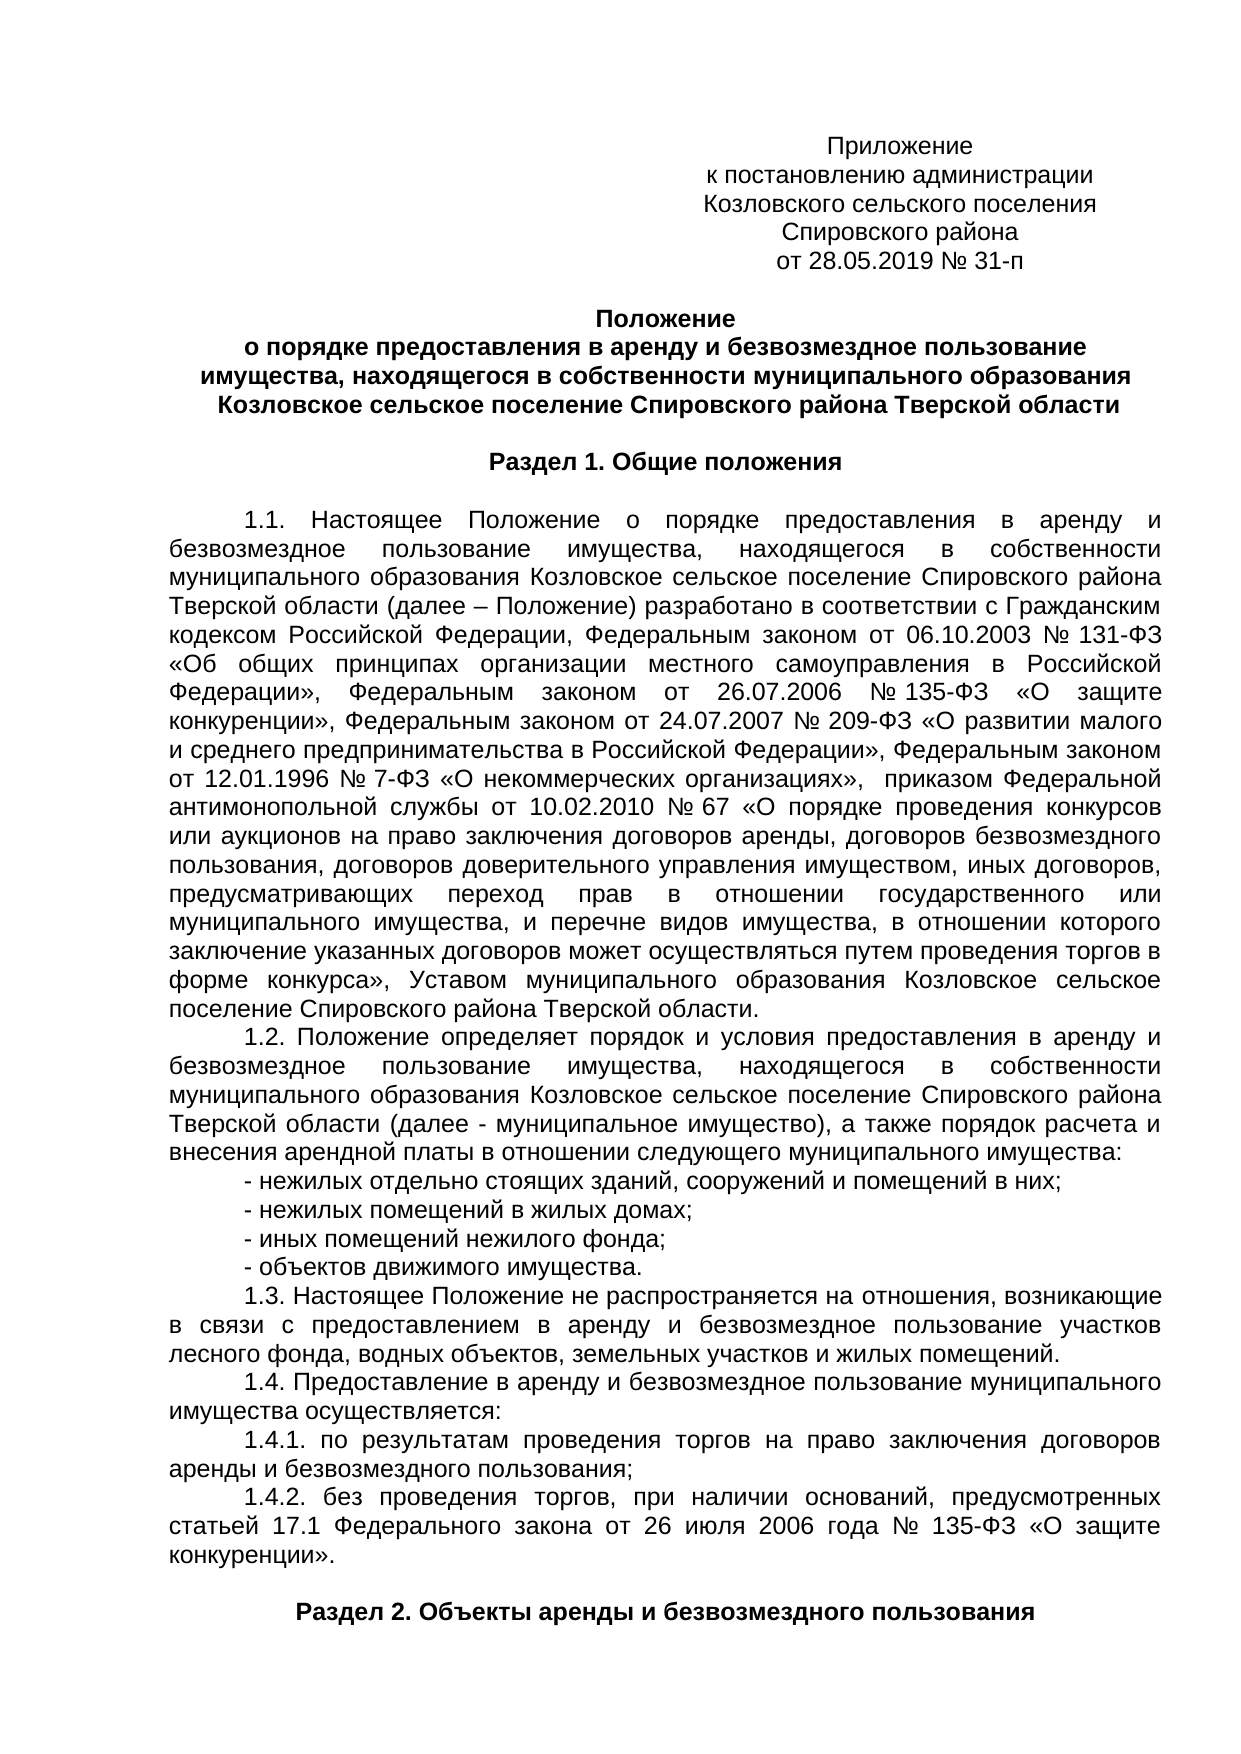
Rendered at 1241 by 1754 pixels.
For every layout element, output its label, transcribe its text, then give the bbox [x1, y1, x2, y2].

text - нежилых помещений в жилых домах; [169, 1195, 1162, 1223]
text о порядке предоставления в аренду и безвозмездное пользование имущества, находящегося в собственности муниципального образования [169, 332, 1162, 390]
text Раздел 1. Общие положения [169, 447, 1162, 476]
text 1.2. Положение определяет порядок и условия предоставления в аренду и безвозмездное пользование имущества, находящегося в собственности муниципального образования Козловское сельское поселение Спировского района Тверской области (далее - муниципальное имущество), а также порядок расчета и внесения арендной платы в отношении следующего муниципального имущества: [169, 1022, 1162, 1166]
text к постановлению администрации [637, 160, 1162, 188]
text Положение [169, 303, 1162, 332]
text 1.4.1. по результатам проведения торгов на право заключения договоров аренды и безвозмездного пользования; [169, 1425, 1162, 1482]
text от 28.05.2019 № 31-п [637, 246, 1162, 275]
text 1.4. Предоставление в аренду и безвозмездное пользование муниципального имущества осуществляется: [169, 1367, 1162, 1425]
text - объектов движимого имущества. [169, 1252, 1162, 1281]
text Козловское сельское поселение Спировского района Тверской области [169, 390, 1162, 418]
text 1.3. Настоящее Положение не распространяется на отношения, возникающие в связи с предоставлением в аренду и безвозмездное пользование участков лесного фонда, водных объектов, земельных участков и жилых помещений. [169, 1281, 1162, 1367]
text Приложение [637, 131, 1162, 160]
text - нежилых отдельно стоящих зданий, сооружений и помещений в них; [169, 1166, 1162, 1195]
text Раздел 2. Объекты аренды и безвозмездного пользования [169, 1597, 1162, 1626]
text 1.1. Настоящее Положение о порядке предоставления в аренду и безвозмездное пользование имущества, находящегося в собственности муниципального образования Козловское сельское поселение Спировского района Тверской области (далее – Положение) разработано в соответствии с Гражданским кодексом Российской Федерации, Федеральным законом от 06.10.2003 № 131-ФЗ «Об общих принципах организации местного самоуправления в Российской Федерации», Федеральным законом от 26.07.2006 № 135-ФЗ «О защите конкуренции», Федеральным законом от 24.07.2007 № 209-ФЗ «О развитии малого и среднего предпринимательства в Российской Федерации», Федеральным законом от 12.01.1996 № 7-ФЗ «О некоммерческих организациях», приказом Федеральной антимонопольной службы от 10.02.2010 № 67 «О порядке проведения конкурсов или аукционов на право заключения договоров аренды, договоров безвозмездного пользования, договоров доверительного управления имуществом, иных договоров, предусматривающих переход прав в отношении государственного или муниципального имущества, и перечне видов имущества, в отношении которого заключение указанных договоров может осуществляться путем проведения торгов в форме конкурса», Уставом муниципального образования Козловское сельское поселение Спировского района Тверской области. [169, 505, 1162, 1022]
text - иных помещений нежилого фонда; [169, 1223, 1162, 1252]
text 1.4.2. без проведения торгов, при наличии оснований, предусмотренных статьей 17.1 Федерального закона от 26 июля 2006 года № 135-ФЗ «О защите конкуренции». [169, 1482, 1162, 1568]
text Козловского сельского поселения Спировского района [637, 188, 1162, 246]
